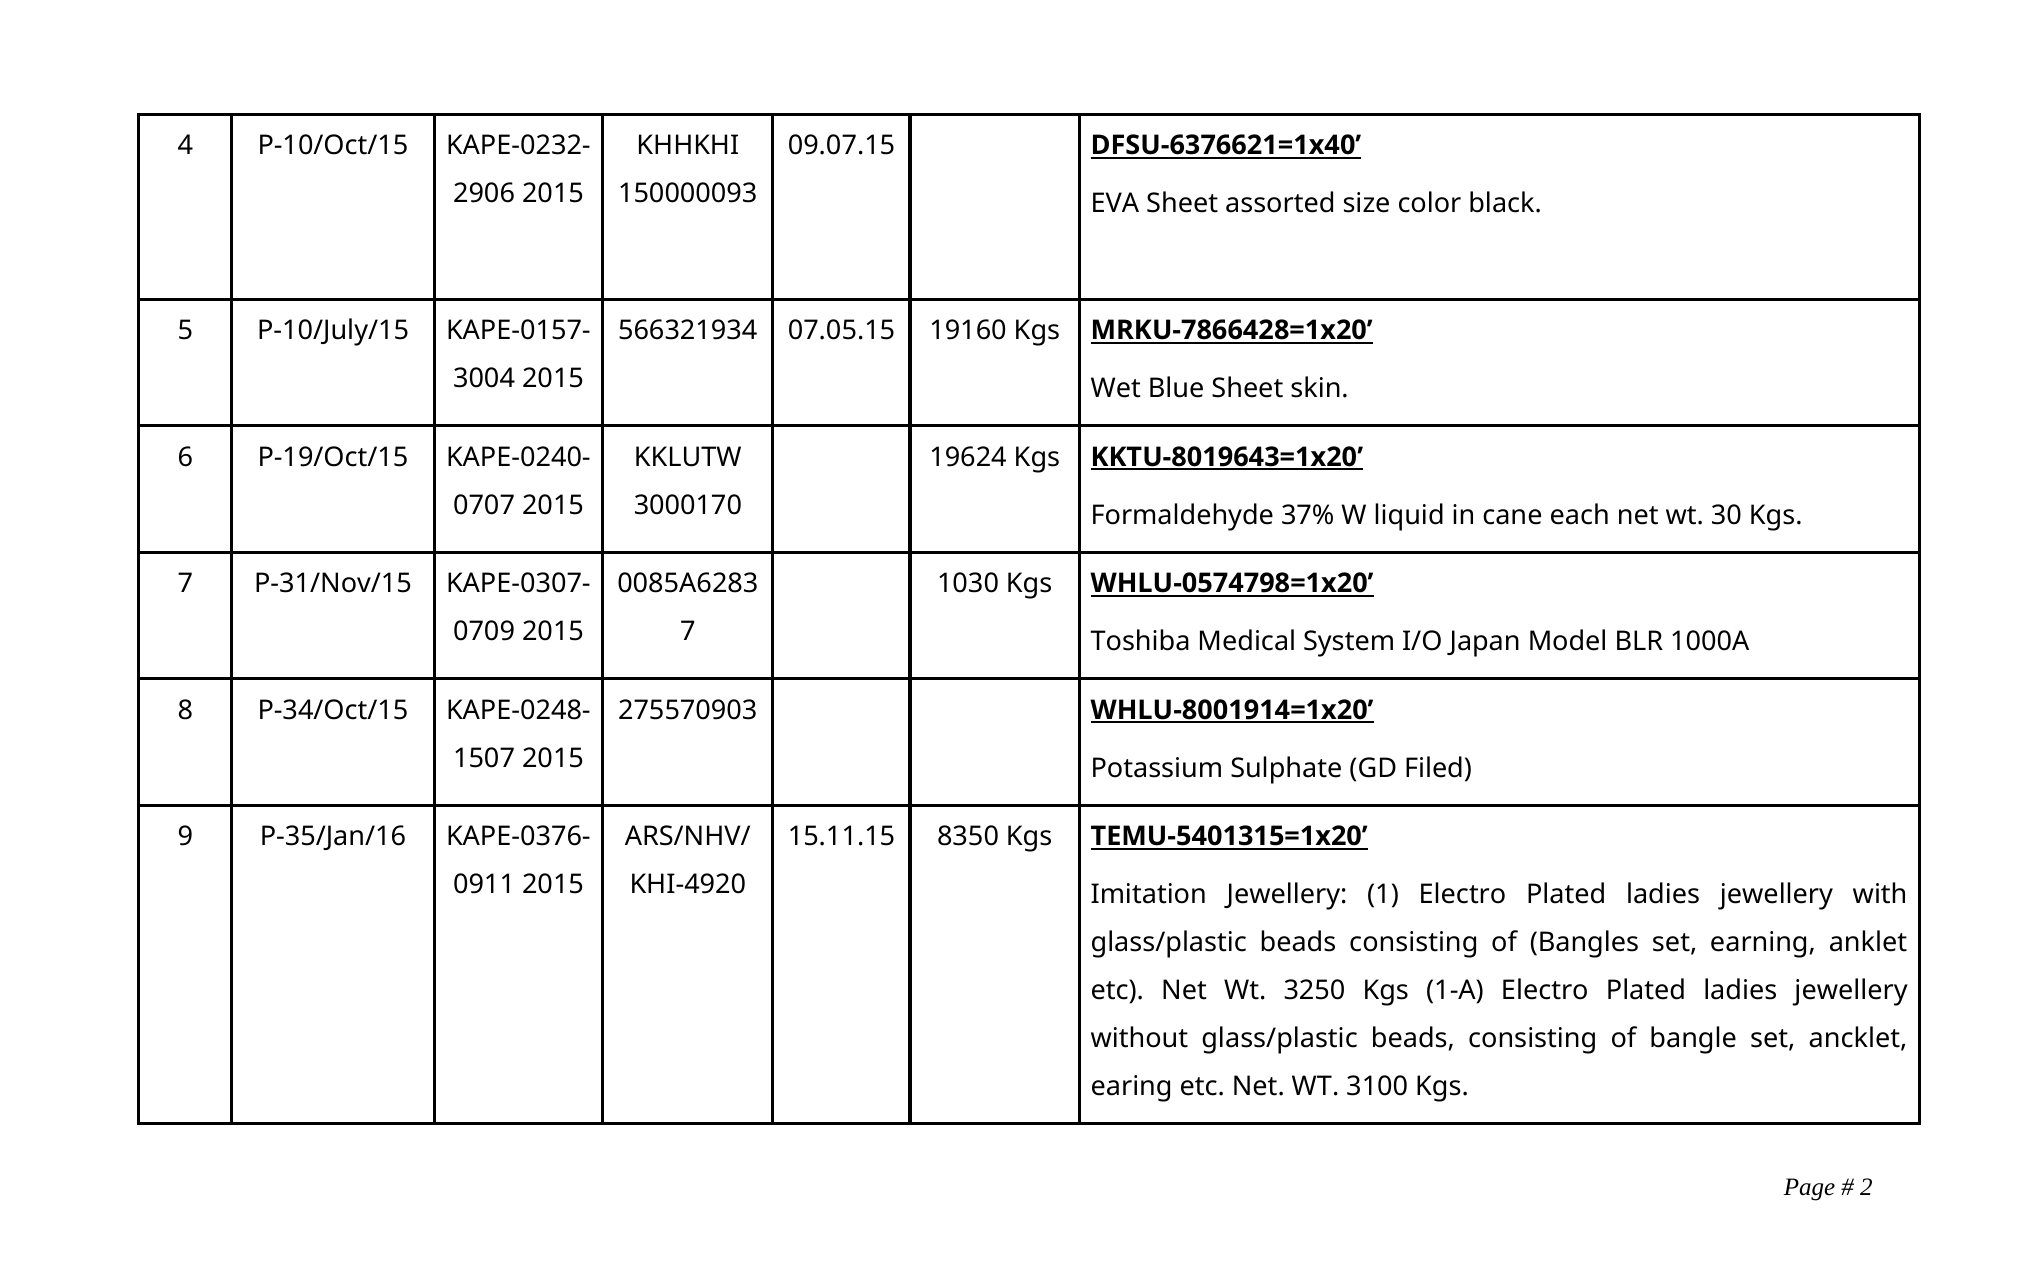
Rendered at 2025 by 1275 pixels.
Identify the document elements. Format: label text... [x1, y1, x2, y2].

table_cell KAPE-0248-1507 2015 [436, 680, 601, 803]
table_cell 6 [140, 427, 230, 551]
table_cell KKTU-8019643=1x20’ Formaldehyde 37% W liquid in cane each net wt. 30 Kgs. [1081, 427, 1918, 551]
table_cell 275570903 [604, 680, 771, 803]
table_cell 0085A62837 [604, 554, 771, 677]
table_cell 566321934 [604, 301, 771, 424]
table_cell P-35/Jan/16 [233, 807, 433, 1122]
table_cell 19624 Kgs [912, 427, 1078, 551]
table_cell 8350 Kgs [912, 807, 1078, 1122]
table_cell [912, 680, 1078, 803]
table_cell KAPE-0307-0709 2015 [436, 554, 601, 677]
table_cell WHLU-8001914=1x20’ Potassium Sulphate (GD Filed) [1081, 680, 1918, 803]
table_cell [774, 427, 908, 551]
table_cell P-19/Oct/15 [233, 427, 433, 551]
table_cell 19160 Kgs [912, 301, 1078, 424]
table_cell 09.07.15 [774, 116, 908, 298]
table_cell 7 [140, 554, 230, 677]
table_cell TEMU-5401315=1x20’ Imitation Jewellery: (1) Electro Plated ladies jewellery with glass/plastic beads consisting of (Bangles set, earning, anklet etc). Net Wt. 3250 Kgs (1-A) Electro Plated ladies jewellery without glass/plastic beads, consisting of bangle set, ancklet, earing etc. Net. WT. 3100 Kgs. [1081, 807, 1918, 1122]
table_cell P-34/Oct/15 [233, 680, 433, 803]
table_cell P-10/Oct/15 [233, 116, 433, 298]
table_cell KHHKHI 150000093 [604, 116, 771, 298]
table_cell [774, 554, 908, 677]
table_cell KAPE-0232-2906 2015 [436, 116, 601, 298]
table_cell [774, 680, 908, 803]
table_cell ARS/NHV/KHI-4920 [604, 807, 771, 1122]
table_cell KAPE-0240-0707 2015 [436, 427, 601, 551]
table_cell 5 [140, 301, 230, 424]
table_cell P-10/July/15 [233, 301, 433, 424]
table_cell KKLUTW 3000170 [604, 427, 771, 551]
table_cell 4 [140, 116, 230, 298]
table_cell 9 [140, 807, 230, 1122]
table_cell DFSU-6376621=1x40’ EVA Sheet assorted size color black. [1081, 116, 1918, 298]
table_cell P-31/Nov/15 [233, 554, 433, 677]
table_cell [912, 116, 1078, 298]
table_cell 1030 Kgs [912, 554, 1078, 677]
table_cell KAPE-0376-0911 2015 [436, 807, 601, 1122]
table_cell MRKU-7866428=1x20’ Wet Blue Sheet skin. [1081, 301, 1918, 424]
table_cell KAPE-0157-3004 2015 [436, 301, 601, 424]
table_cell WHLU-0574798=1x20’ Toshiba Medical System I/O Japan Model BLR 1000A [1081, 554, 1918, 677]
table_cell 15.11.15 [774, 807, 908, 1122]
table_cell 8 [140, 680, 230, 803]
table_cell 07.05.15 [774, 301, 908, 424]
